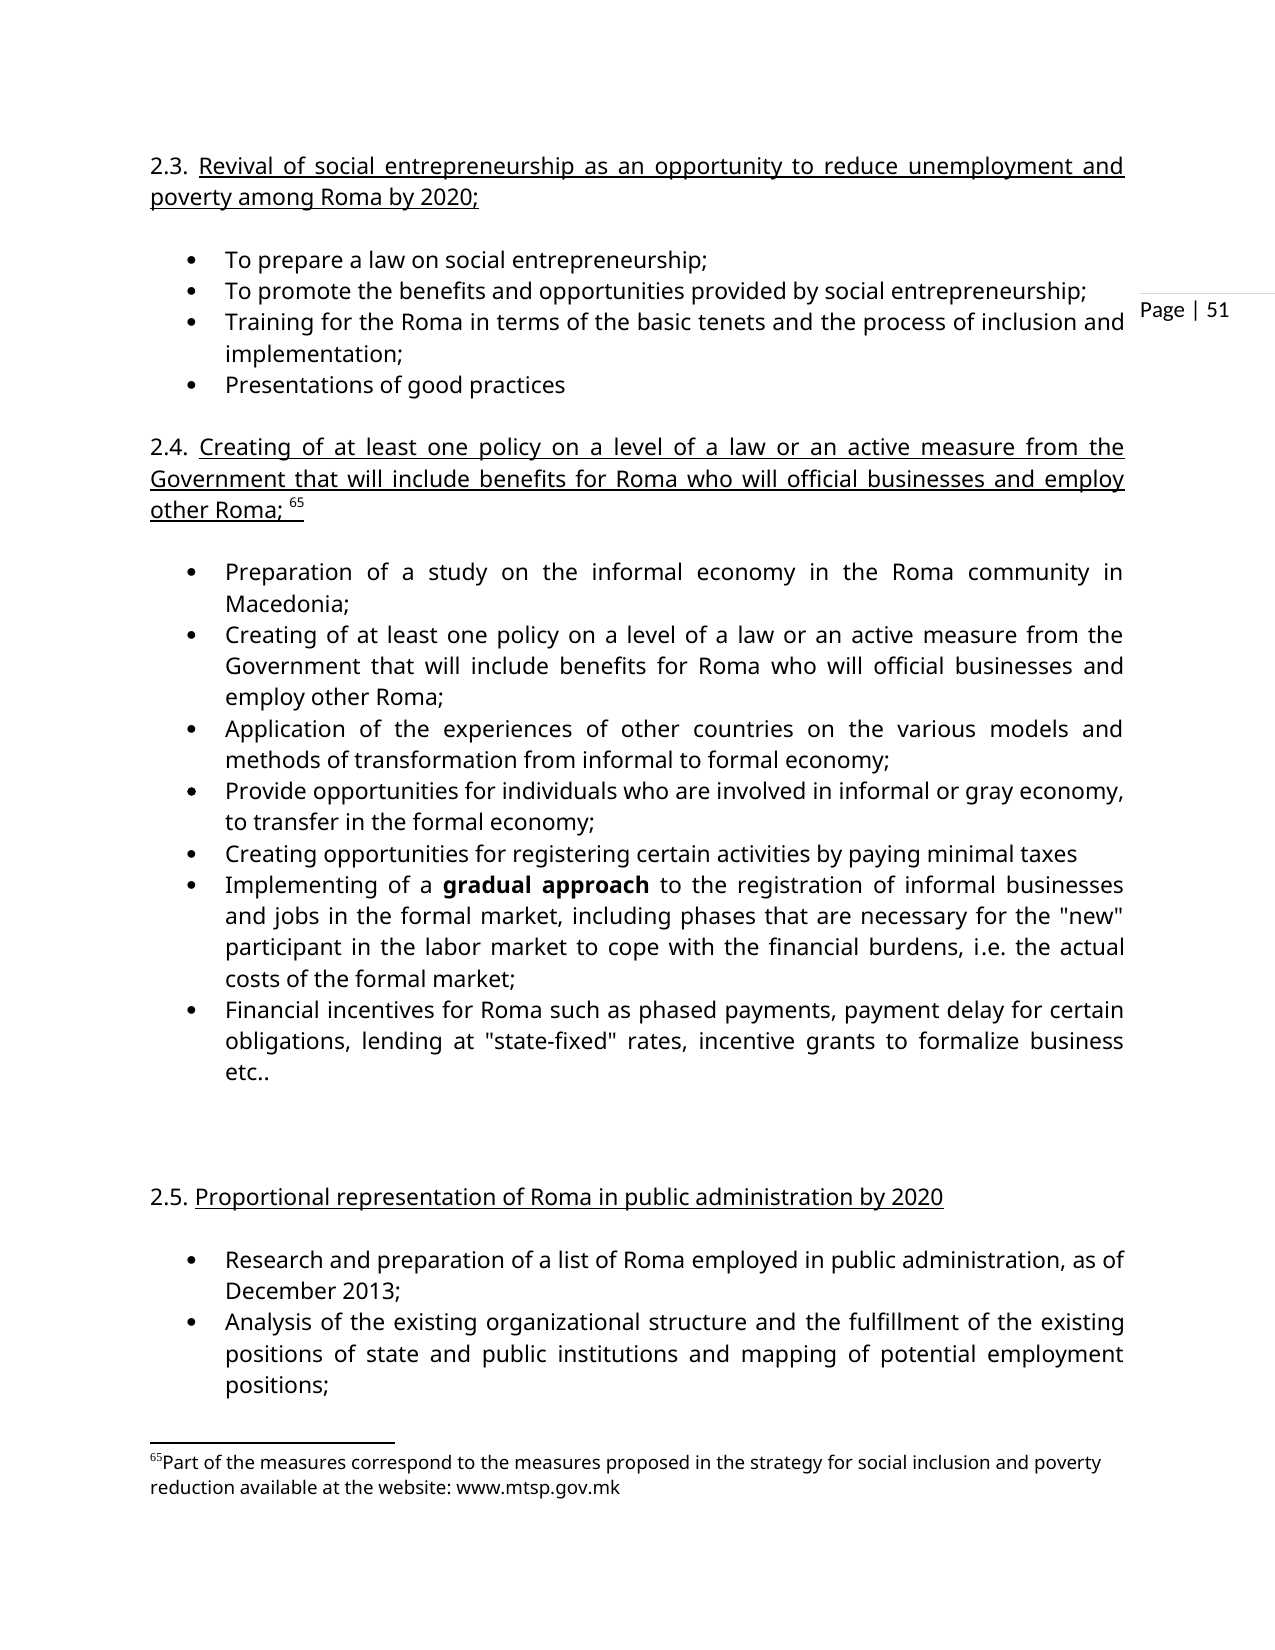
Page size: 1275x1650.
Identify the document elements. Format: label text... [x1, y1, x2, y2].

list To prepare a law on social entrepreneurship; [187, 244, 1125, 275]
list Implementing of a gradual approach to the registration of informal businesses and jobs in the formal market, including phases that are necessary for the "new" participant in the labor market to cope with the financial burdens, i.e. the actual costs of the formal market; [187, 869, 1125, 994]
list Research and preparation of a list of Roma employed in public administration, as of December 2013; [187, 1244, 1125, 1306]
list Creating of at least one policy on a level of a law or an active measure from the Government that will include benefits for Roma who will official businesses and employ other Roma; [187, 619, 1125, 712]
text 2.4. Creating of at least one policy on a level of a law or an active measure from the Government that will include benefits for Roma who will official businesses and employ other Roma; [150, 491, 1125, 525]
list Provide opportunities for individuals who are involved in informal or gray economy, to transfer in the formal economy; [187, 775, 1125, 837]
list Preparation of a study on the informal economy in the Roma community in Macedonia; [187, 556, 1125, 619]
list Training for the Roma in terms of the basic tenets and the process of inclusion and implementation; [187, 306, 1125, 369]
list Financial incentives for Roma such as phased payments, payment delay for certain obligations, lending at "state-fixed" rates, incentive grants to formalize business etc.. [187, 994, 1125, 1087]
list Creating opportunities for registering certain activities by paying minimal taxes [187, 837, 1125, 869]
list Application of the experiences of other countries on the various models and methods of transformation from informal to formal economy; [187, 712, 1125, 775]
text 2.4. Creating of at least one policy on a level of a law or an active measure from the Government that will include benefits for Roma who will official businesses and employ other Roma; [150, 431, 1125, 489]
text 2.3. Revival of social entrepreneurship as an opportunity to reduce unemployment and poverty among Roma by 2020; [150, 150, 1125, 212]
list Presentations of good practices [187, 369, 1125, 400]
list Analysis of the existing organizational structure and the fulfillment of the existing positions of state and public institutions and mapping of potential employment positions; [187, 1306, 1125, 1400]
text 2.5. Proportional representation of Roma in public administration by 2020 [150, 1181, 1125, 1212]
list To promote the benefits and opportunities provided by social entrepreneurship; [187, 275, 1125, 306]
